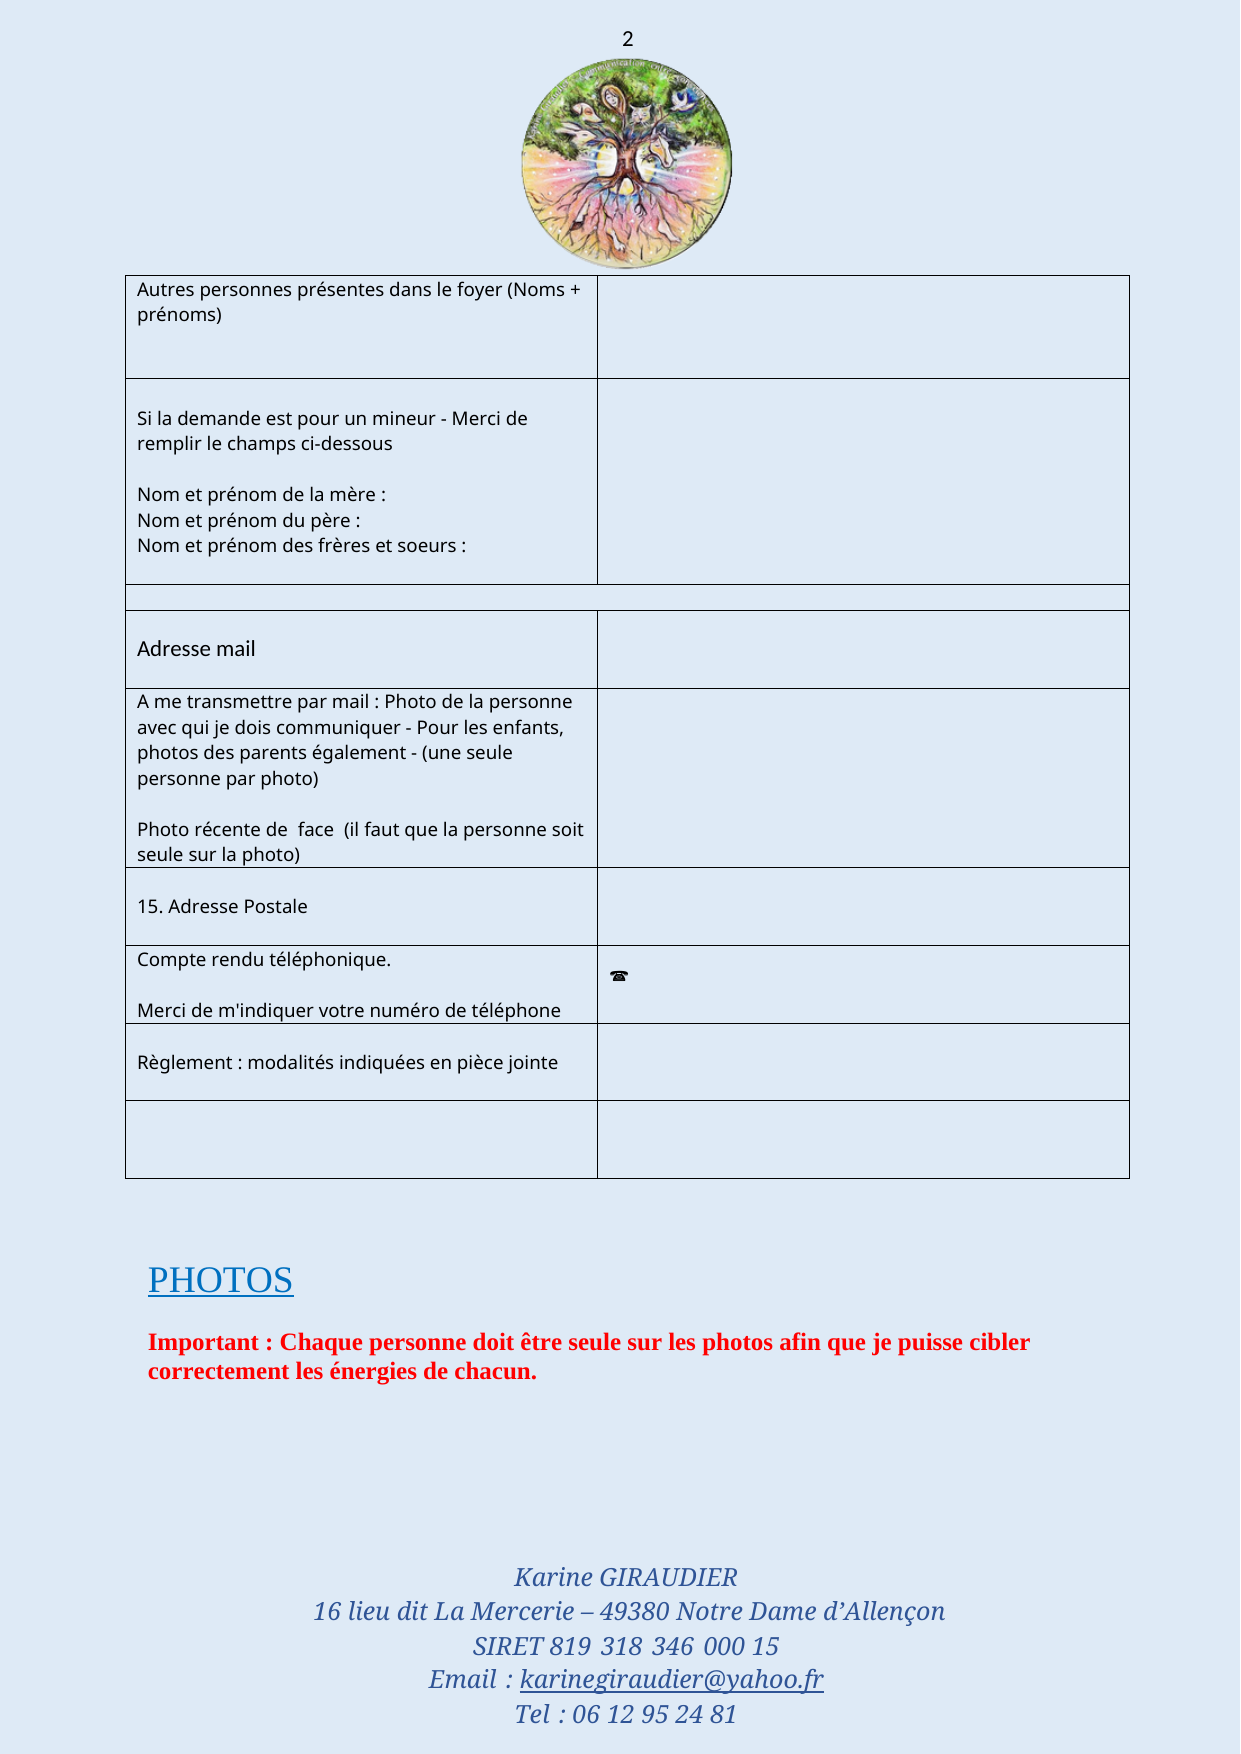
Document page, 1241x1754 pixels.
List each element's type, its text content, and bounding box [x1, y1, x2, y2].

table_cell [598, 689, 1129, 867]
table_cell Règlement : modalités indiquées en pièce jointe [126, 1024, 597, 1100]
table_cell Adresse mail [126, 611, 597, 688]
table_cell Autres personnes présentes dans le foyer (Noms + prénoms) [126, 276, 597, 378]
table_cell [598, 868, 1129, 945]
table_cell [598, 379, 1129, 583]
table_cell Si la demande est pour un mineur - Merci de remplir le champs ci-dessous Nom et prénom de la mère : Nom et prénom du père : Nom et prénom des frères et soeurs : [126, 379, 597, 583]
picture [515, 51, 740, 275]
table_cell [598, 1024, 1129, 1100]
table_cell [598, 611, 1129, 688]
text Important : Chaque personne doit être seule sur les photos afin que je puisse cibler correctement les énergies de chacun. [148, 1327, 1107, 1385]
table_cell A me transmettre par mail : Photo de la personne avec qui je dois communiquer - Pour les enfants, photos des parents également - (une seule personne par photo) Photo récente de face (il faut que la personne soit seule sur la photo) [126, 689, 597, 867]
table_cell [598, 946, 1129, 1022]
table_cell [126, 585, 1129, 610]
table_cell Compte rendu téléphonique. Merci de m'indiquer votre numéro de téléphone [126, 946, 597, 1022]
table_cell [598, 1101, 1129, 1178]
table_cell [598, 276, 1129, 378]
text PHOTOS [148, 1258, 1107, 1301]
table_cell 15. Adresse Postale [126, 868, 597, 945]
table_cell [126, 1101, 597, 1178]
